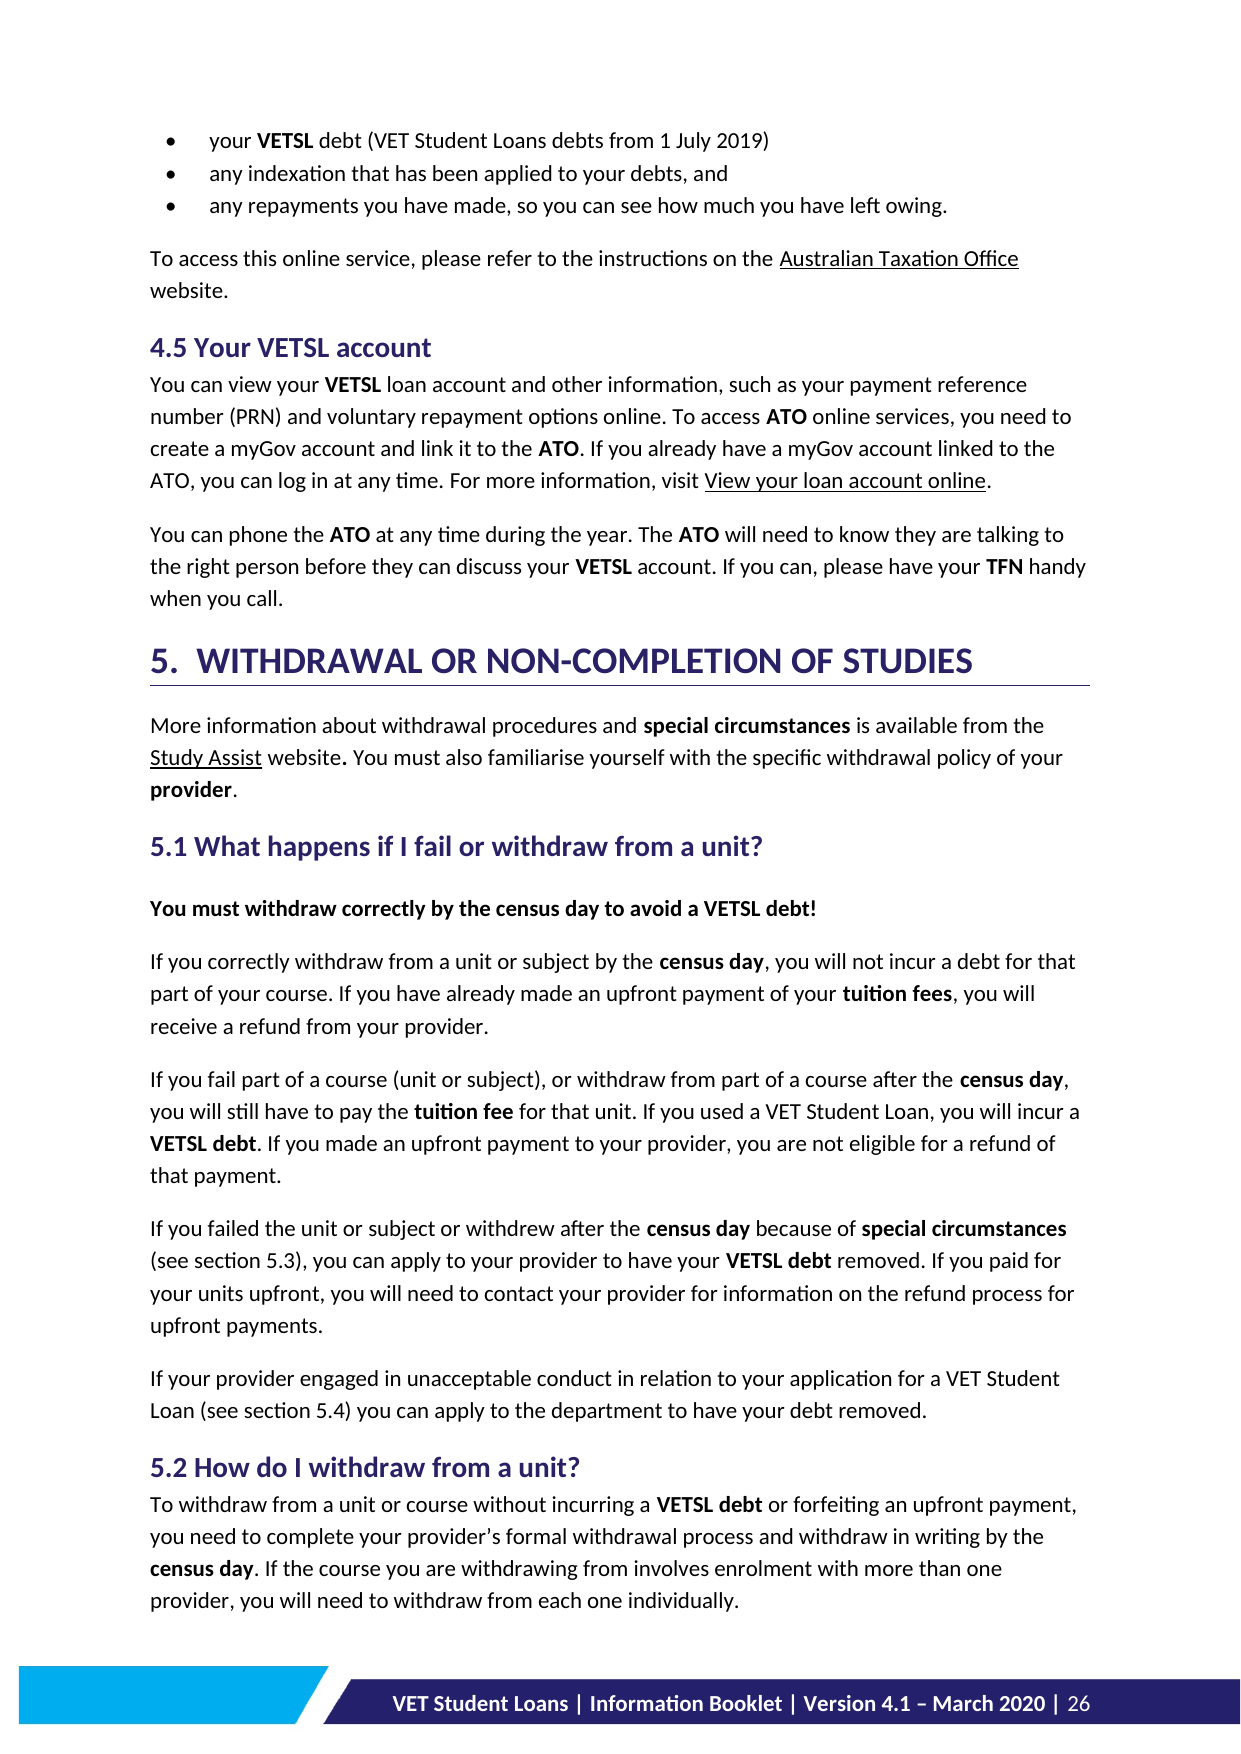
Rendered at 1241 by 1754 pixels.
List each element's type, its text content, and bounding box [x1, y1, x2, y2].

list any indexation that has been applied to your debts, and [165, 159, 1090, 187]
text If you fail part of a course (unit or subject), or withdraw from part of a course after the census day, you will still have to pay the tuition fee for that unit. If you used a VET Student Loan, you will incur a VETSL debt. If you made an upfront payment to your provider, you are not eligible for a refund of that payment. [150, 1065, 1090, 1189]
text To access this online service, please refer to the instructions on the Australian Taxation Office website. [150, 244, 1090, 304]
subtitle 4.5 Your VETSL account [150, 329, 1090, 365]
list any repayments you have made, so you can see how much you have left owing. [165, 191, 1090, 219]
text If you correctly withdraw from a unit or subject by the census day, you will not incur a debt for that part of your course. If you have already made an upfront payment of your tuition fees, you will receive a refund from your provider. [150, 947, 1090, 1040]
text You must withdraw correctly by the census day to avoid a VETSL debt! [150, 894, 1090, 922]
text If your provider engaged in unacceptable conduct in relation to your application for a VET Student Loan (see section 5.4) you can apply to the department to have your debt removed. [150, 1364, 1090, 1424]
subtitle 5.2 How do I withdraw from a unit? [150, 1449, 1090, 1485]
text If you failed the unit or subject or withdrew after the census day because of special circumstances (see section 5.3), you can apply to your provider to have your VETSL debt removed. If you paid for your units upfront, you will need to contact your provider for information on the refund process for upfront payments. [150, 1214, 1090, 1339]
subtitle 5. WITHDRAWAL OR NON-COMPLETION OF STUDIES [150, 637, 1090, 685]
picture [18, 1666, 1241, 1737]
text You can phone the ATO at any time during the year. The ATO will need to know they are talking to the right person before they can discuss your VETSL account. If you can, please have your TFN handy when you call. [150, 520, 1090, 612]
text To withdraw from a unit or course without incurring a VETSL debt or forfeiting an upfront payment, you need to complete your provider’s formal withdrawal process and withdraw in writing by the census day. If the course you are withdrawing from involves enrolment with more than one provider, you will need to withdraw from each one individually. [150, 1490, 1090, 1615]
text You can view your VETSL loan account and other information, such as your payment reference number (PRN) and voluntary repayment options online. To access ATO online services, you need to create a myGov account and link it to the ATO. If you already have a myGov account linked to the ATO, you can log in at any time. For more information, visit View your loan account online. [150, 370, 1090, 495]
subtitle 5.1 What happens if I fail or withdraw from a unit? [150, 828, 1090, 864]
text More information about withdrawal procedures and special circumstances is available from the Study Assist website. You must also familiarise yourself with the specific withdrawal policy of your provider. [150, 711, 1090, 803]
list your VETSL debt (VET Student Loans debts from 1 July 2019) [165, 127, 1090, 154]
